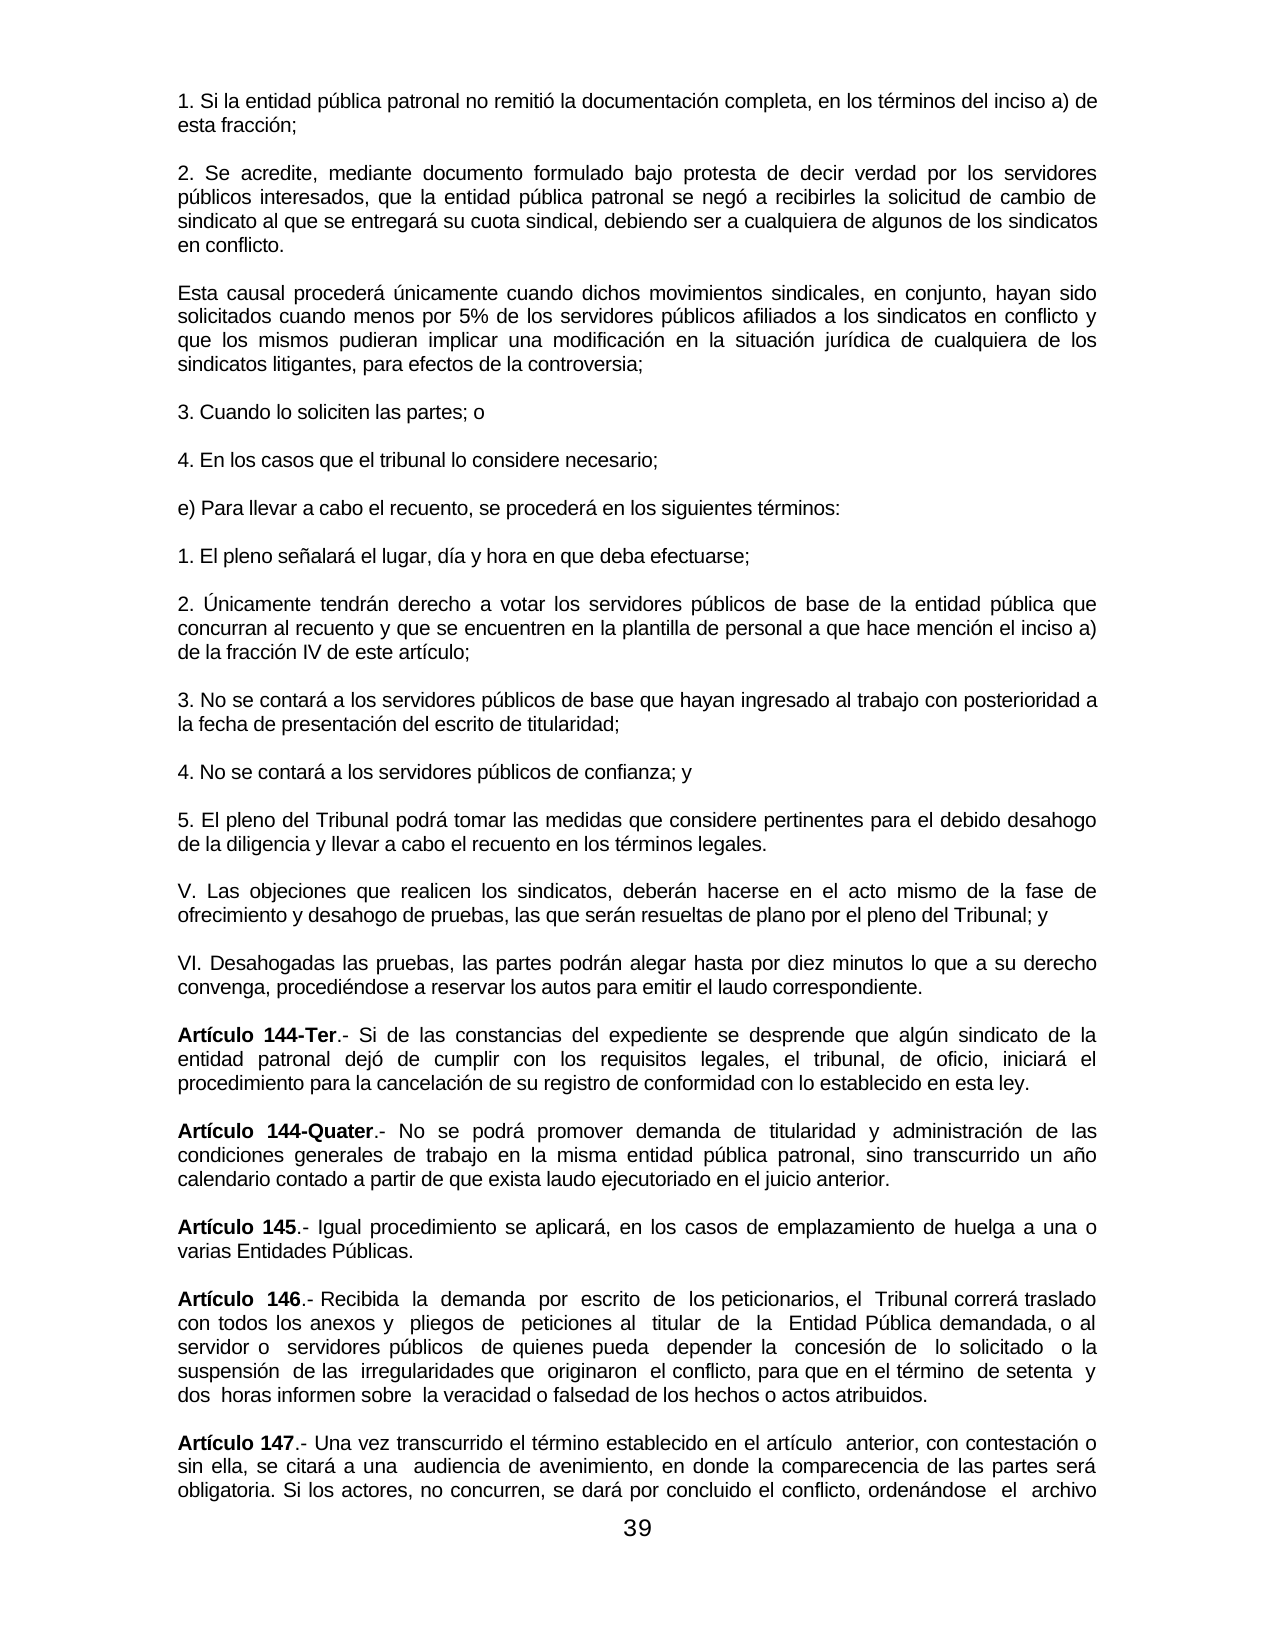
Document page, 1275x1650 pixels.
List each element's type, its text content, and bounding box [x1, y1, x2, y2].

text 5. El pleno del Tribunal podrá tomar las medidas que considere perentes para el debido desahogo de la diligencia y llevar a cabo el recuento en los términos legales. [177, 807, 1098, 855]
text 1. Si la entidad pública patronal no remitió la documentación completa, en los términos del inciso a) de esta fracción; [177, 89, 1098, 137]
text Artículo 144-Quater.- No se podrá promover demanda de titularidad y administración de las condiciones generales de trabajo en la misma entidad pública patronal, sino transcurrido un año calendario contado a partir de que exista laudo ejecutoriado en el juicio anterior. [177, 1119, 1098, 1191]
text 1. El pleno señalará el lugar, día y hora en que deba efectuarse; [177, 544, 1098, 568]
text Artículo 146.- Recibida la demanda por escrito de los peticionarios, el Tribunal correrá traslado con todos los anexos y pliegos de peticiones al titular de la Entidad Pública demandada, o al servidor o servidores públicos de quienes pueda depender la concesión de lo solicitado o la suspensión de las irregularidades que originaron el conflicto, para que en el término de setenta y dos horas informen sobre la veracidad o falsedad de los hechos o actos atribuidos. [177, 1287, 1098, 1406]
text 3. Cuando lo soliciten las partes; o [177, 400, 1098, 424]
text 2. Únicamente tendrán derecho a votar los servidores públicos de base de la entidad pública que concurran al recuento y que se encuentren en la plantilla de personal a que hace mención el inciso a) de la fracción IV de este artículo; [177, 592, 1098, 664]
text e) Para llevar a cabo el recuento, se procederá en los siguientes términos: [177, 496, 1098, 520]
text Artículo 145.- Igual procedimiento se aplicará, en los casos de emplazamiento de huelga a una o varias Entidades Públicas. [177, 1215, 1098, 1263]
text V. Las objeciones que realicen los sindicatos, deberán hacerse en el acto mismo de la fase de ofrecimiento y desahogo de pruebas, las que serán resueltas de plano por el pleno del Tribunal; y [177, 879, 1098, 927]
text 4. No se contará a los servidores públicos de confianza; y [177, 759, 1098, 783]
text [177, 1430, 1098, 1502]
text VI. Desahogadas las pruebas, las partes podrán alegar hasta por diez minutos lo que a su derecho convenga, procediéndose a reservar los autos para emitir el laudo correspondiente. [177, 951, 1098, 999]
text Artículo 144-Ter.- Si de las constancias del expediente se desprende que algún sindicato de la entidad patronal dejó de cumplir con los requisitos legales, el tribunal, de oficio, iniciará el procedimiento para la cancelación de su registro de conformidad con lo establecido en esta ley. [177, 1023, 1098, 1095]
text 2. Se acredite, mediante documento formulado bajo protesta de decir verdad por los servidores públicos interesados, que la entidad pública patronal se negó a recibirles la solicitud de cambio de sindicato al que se entregará su cuota sindical, debiendo ser a cualquiera de algunos de los sindicatos en conflicto. [177, 161, 1098, 256]
text Esta causal procederá únicamente cuando dichos movimientos sindicales, en conjunto, hayan sido solicitados cuando menos por 5% de los servidores públicos afiliados a los sindicatos en conflicto y que los mismos pudieran implicar una modificación en la situación jurídica de cualquiera de los sindicatos litigantes, para efectos de la controversia; [177, 280, 1098, 376]
text 3. No se contará a los servidores públicos de base que hayan ingresado al trabajo con posterioridad a la fecha de presentación del escrito de titularidad; [177, 688, 1098, 736]
text 4. En los casos que el tribunal lo considere necesario; [177, 448, 1098, 472]
